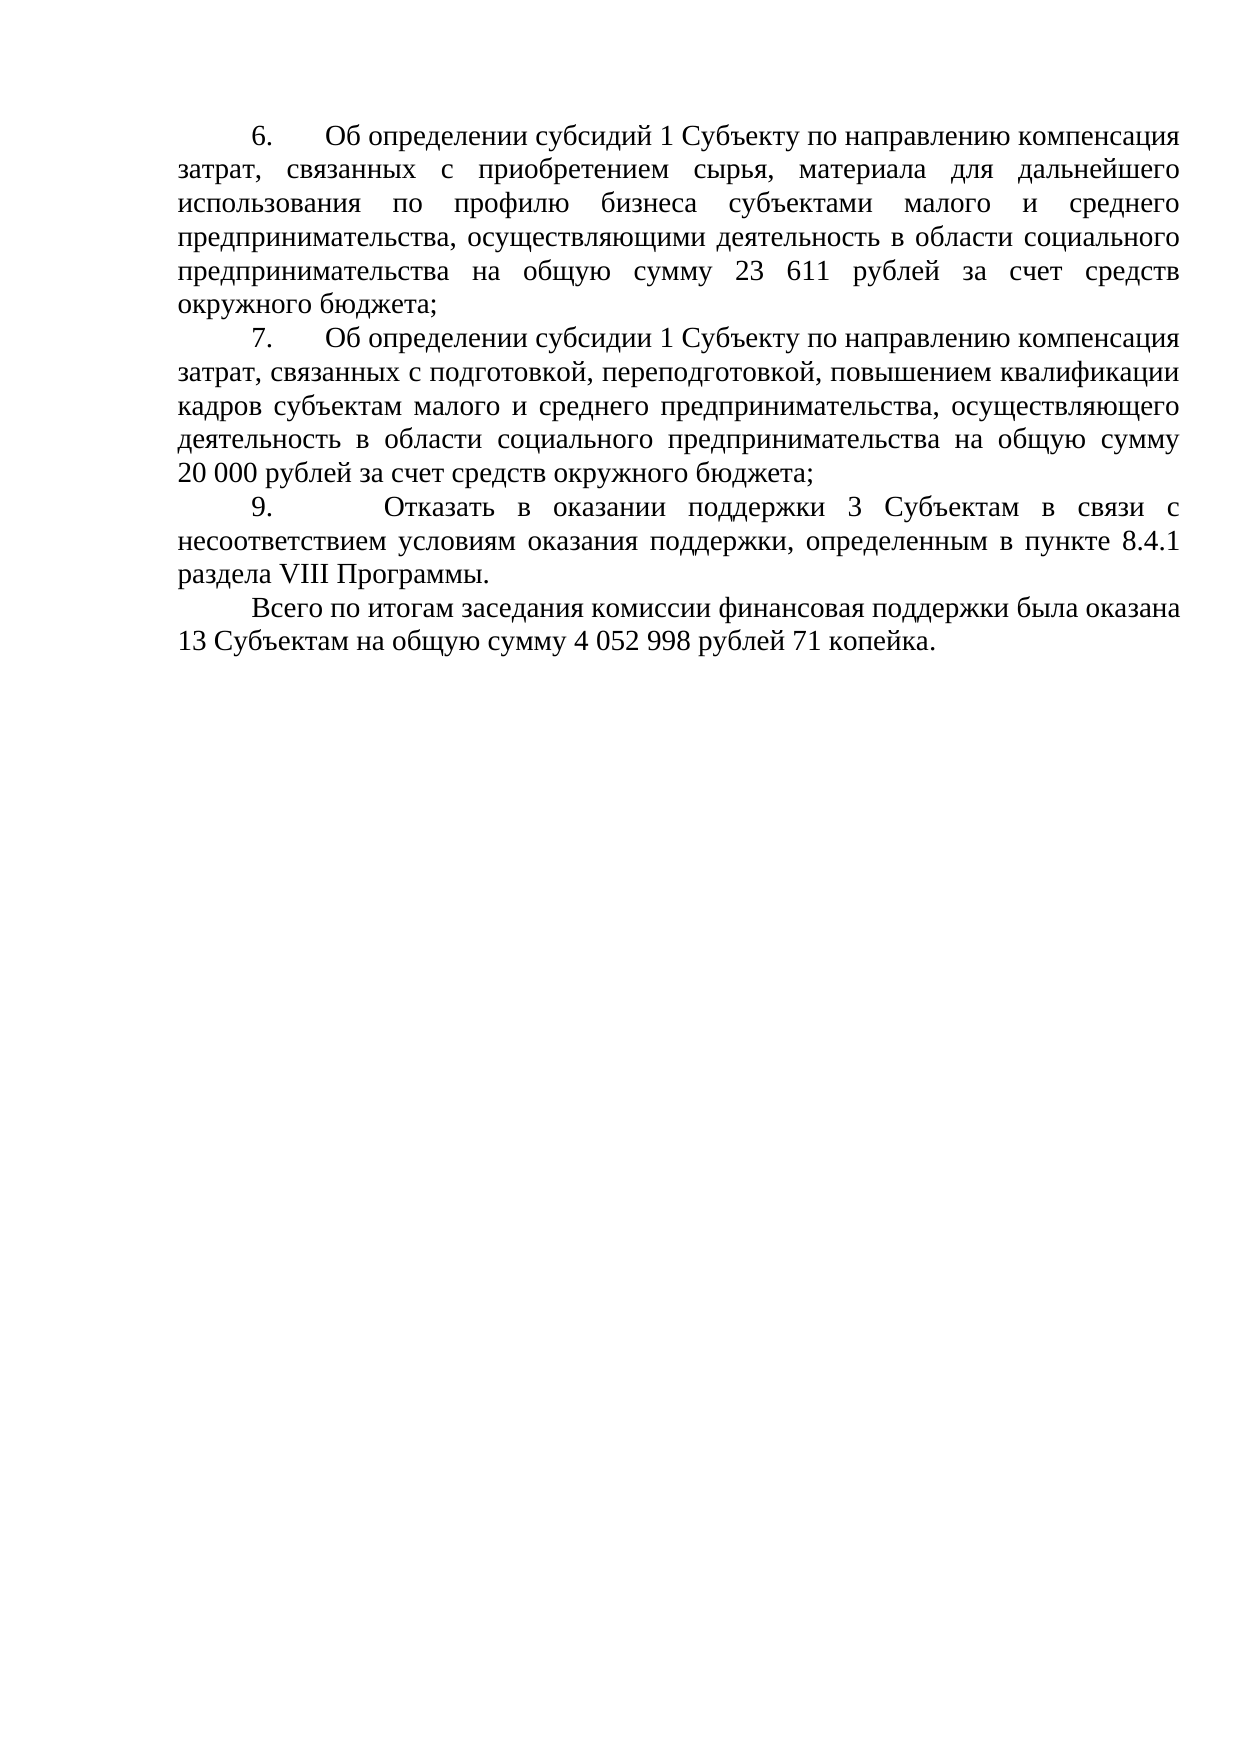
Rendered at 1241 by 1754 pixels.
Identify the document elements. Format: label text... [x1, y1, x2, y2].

list Об определении субсидий 1 Субъекту по направлению компенсация затрат, связанных с приобретением сырья, материала для дальнейшего использования по профилю бизнеса субъектами малого и среднего предпринимательства, осуществляющими деятельность в области социального предпринимательства на общую сумму 23 611 рублей за счет средств окружного бюджета; [177, 118, 1180, 321]
text Всего по итогам заседания комиссии финансовая поддержки была оказана 13 Субъектам на общую сумму 4 052 998 рублей 71 копейка. [177, 590, 1181, 657]
list Об определении субсидии 1 Субъекту по направлению компенсация затрат, связанных с подготовкой, переподготовкой, повышением квалификации кадров субъектам малого и среднего предпринимательства, осуществляющего деятельность в области социального предпринимательства на общую сумму 20 000 рублей за счет средств окружного бюджета; [177, 321, 1180, 489]
text 9. Отказать в оказании поддержки 3 Субъектам в связи с несоответствием условиям оказания поддержки, определенным в пункте 8.4.1 раздела VIII Программы. [177, 489, 1181, 590]
